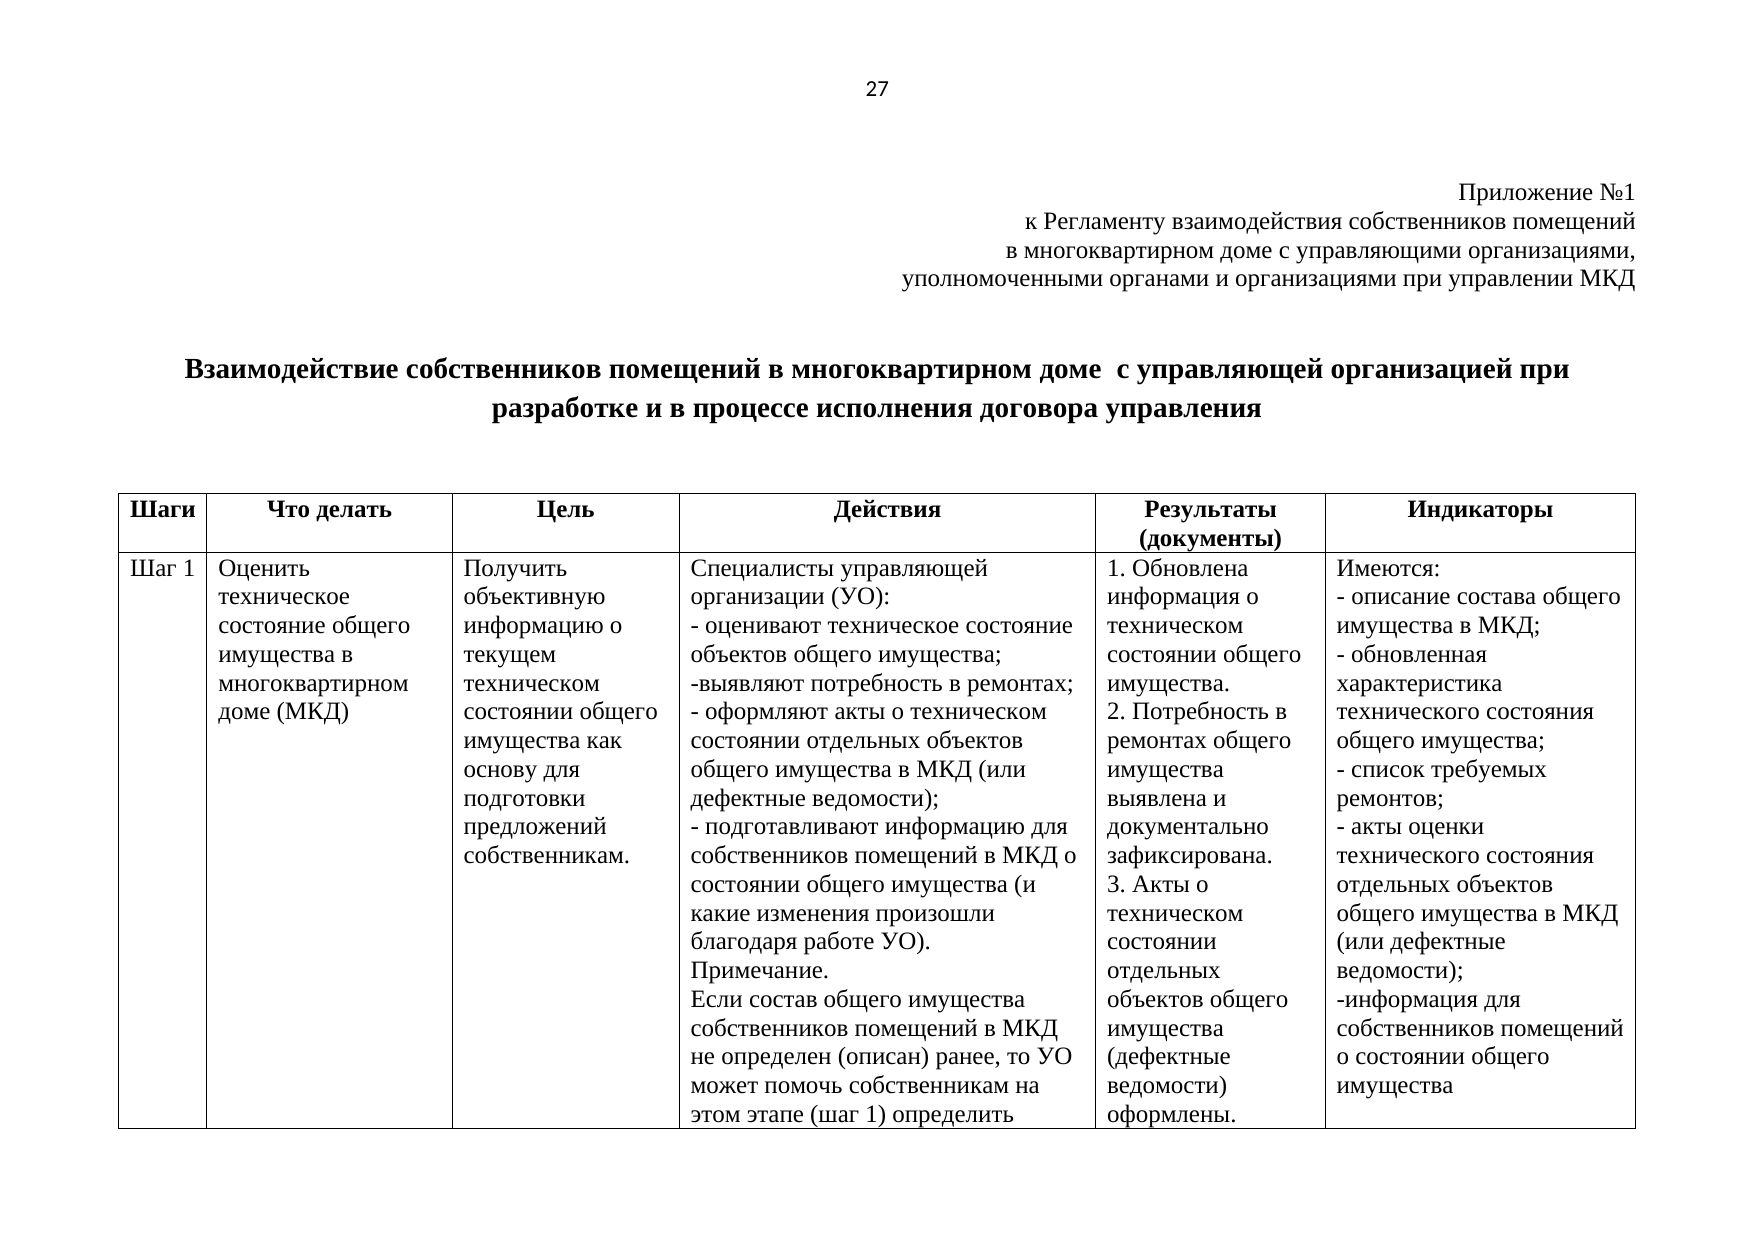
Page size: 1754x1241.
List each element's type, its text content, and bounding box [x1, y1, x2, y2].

table_header Что делать [207, 494, 452, 552]
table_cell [1326, 553, 1635, 1128]
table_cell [680, 553, 1095, 1128]
text уполномоченными органами и организациями при управлении МКД [118, 263, 1636, 292]
table_header Шаги [119, 494, 206, 552]
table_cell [1096, 553, 1325, 1128]
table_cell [453, 553, 679, 1128]
table_header Цель [453, 494, 679, 552]
text Взаимодействие собственников помещений в многоквартирном доме c управляющей организацией при разработке и в процессе исполнения договора управления [118, 352, 1636, 424]
text к Регламенту взаимодействия собственников помещений [118, 206, 1636, 235]
text Приложение №1 [118, 177, 1636, 206]
table_header Результаты (документы) [1096, 494, 1325, 552]
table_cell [207, 553, 452, 1128]
text в многоквартирном доме с управляющими организациями, [118, 235, 1636, 263]
table_header Индикаторы [1326, 494, 1635, 552]
table_cell Шаг 1 [119, 553, 206, 1128]
table_header Действия [680, 494, 1095, 552]
